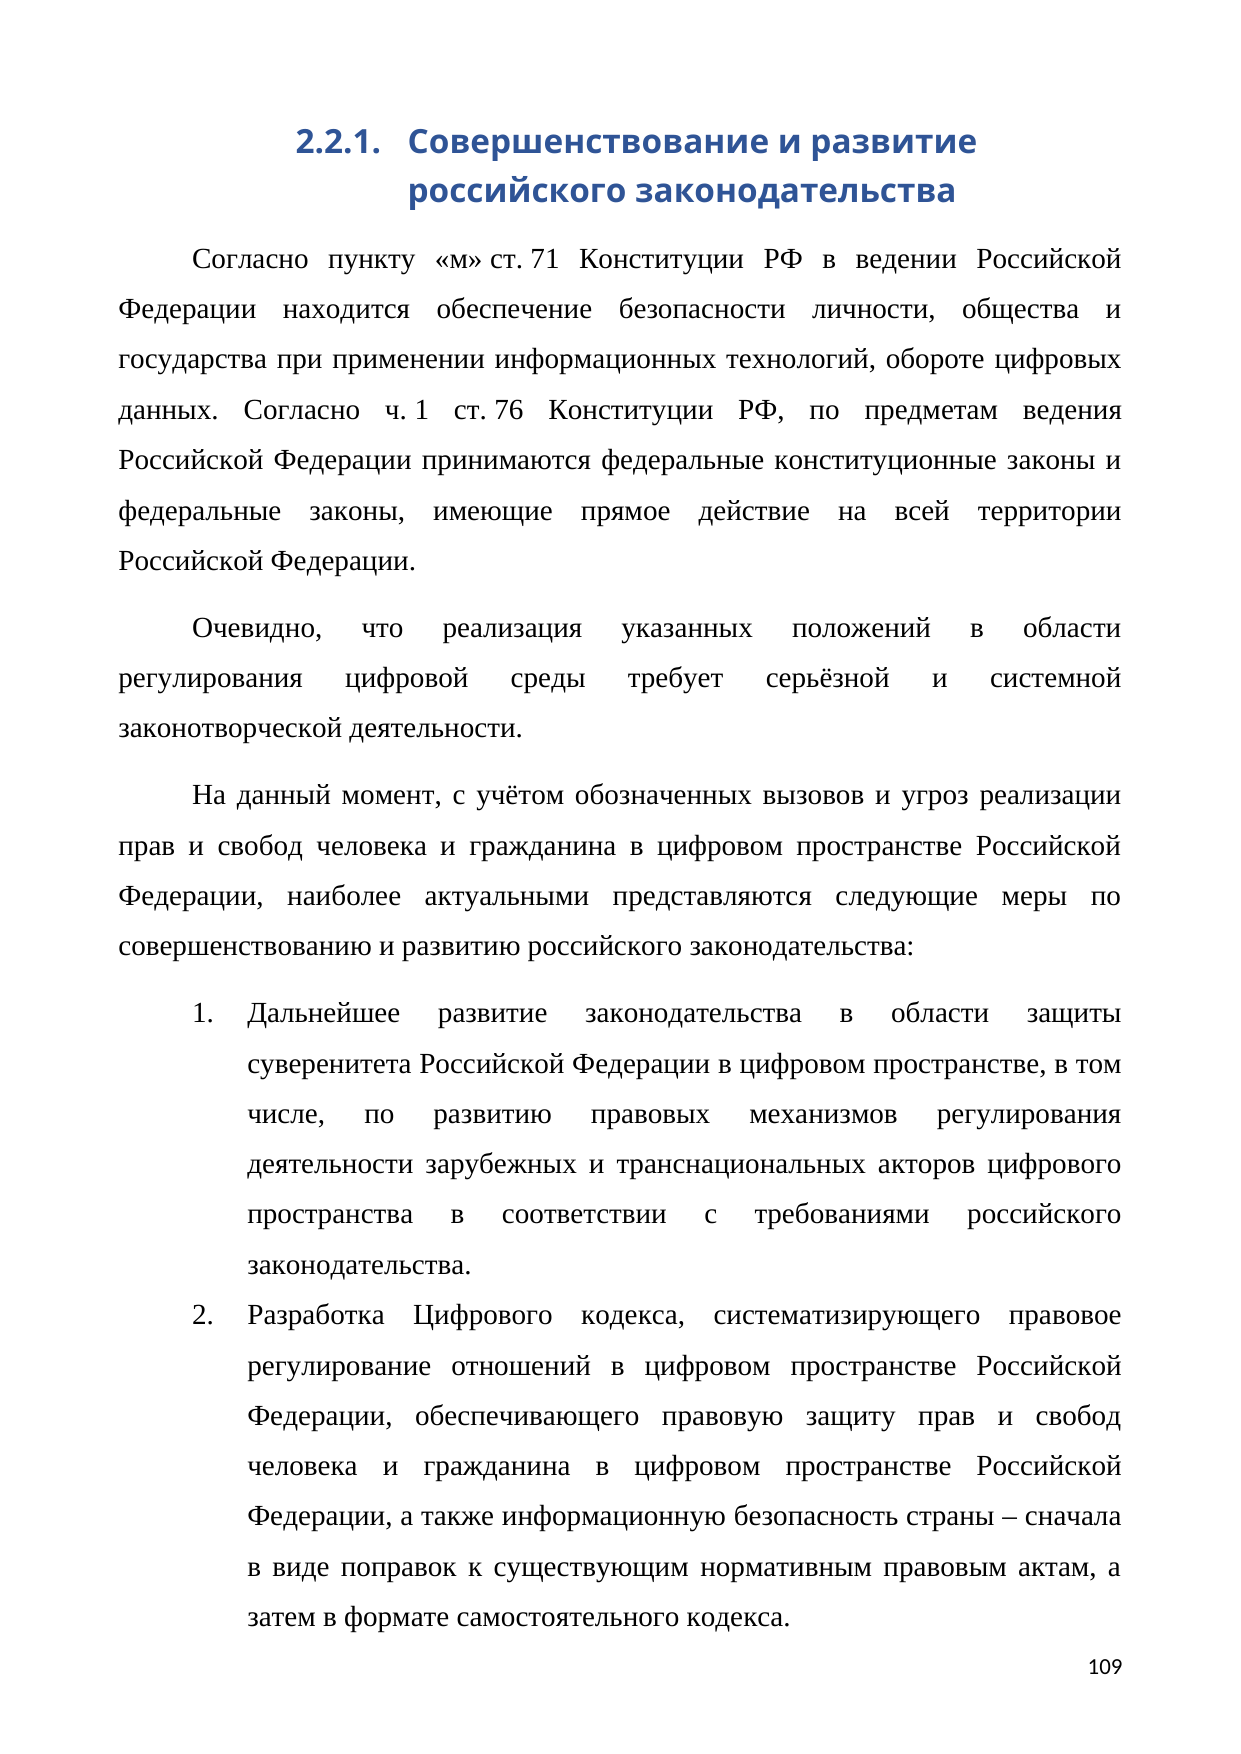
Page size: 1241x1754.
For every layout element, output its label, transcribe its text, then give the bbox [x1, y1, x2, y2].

list Разработка Цифрового кодекса, систематизирующего правовое регулирование отношений в цифровом пространстве Российской Федерации, обеспечивающего правовую защиту прав и свобод человека и гражданина в цифровом пространстве Российской Федерации, а также информационную безопасность страны – сначала в виде поправок к существующим нормативным правовым актам, а затем в формате самостоятельного кодекса. [192, 1297, 1122, 1633]
subtitle 2.2.1. Совершенствование и развитие российского законодательства [295, 118, 1122, 212]
text Очевидно, что реализация указанных положений в области регулирования цифровой среды требует серьёзной и системной законотворческой деятельности. [118, 610, 1122, 744]
list Дальнейшее развитие законодательства в области защиты суверенитета Российской Федерации в цифровом пространстве, в том числе, по развитию правовых механизмов регулирования деятельности зарубежных и транснациональных акторов цифрового пространства в соответствии с требованиями российского законодательства. [192, 995, 1122, 1281]
text Согласно пункту «м» ст. 71 Конституции РФ в ведении Российской Федерации находится обеспечение безопасности личности, общества и государства при применении информационных технологий, обороте цифровых данных. Согласно ч. 1 ст. 76 Конституции РФ, по предметам ведения Российской Федерации принимаются федеральные конституционные законы и федеральные законы, имеющие прямое действие на всей территории Российской Федерации. [118, 241, 1122, 576]
text На данный момент, с учётом обозначенных вызовов и угроз реализации прав и свобод человека и гражданина в цифровом пространстве Российской Федерации, наиболее актуальными представляются следующие меры по совершенствованию и развитию российского законодательства: [118, 777, 1122, 962]
